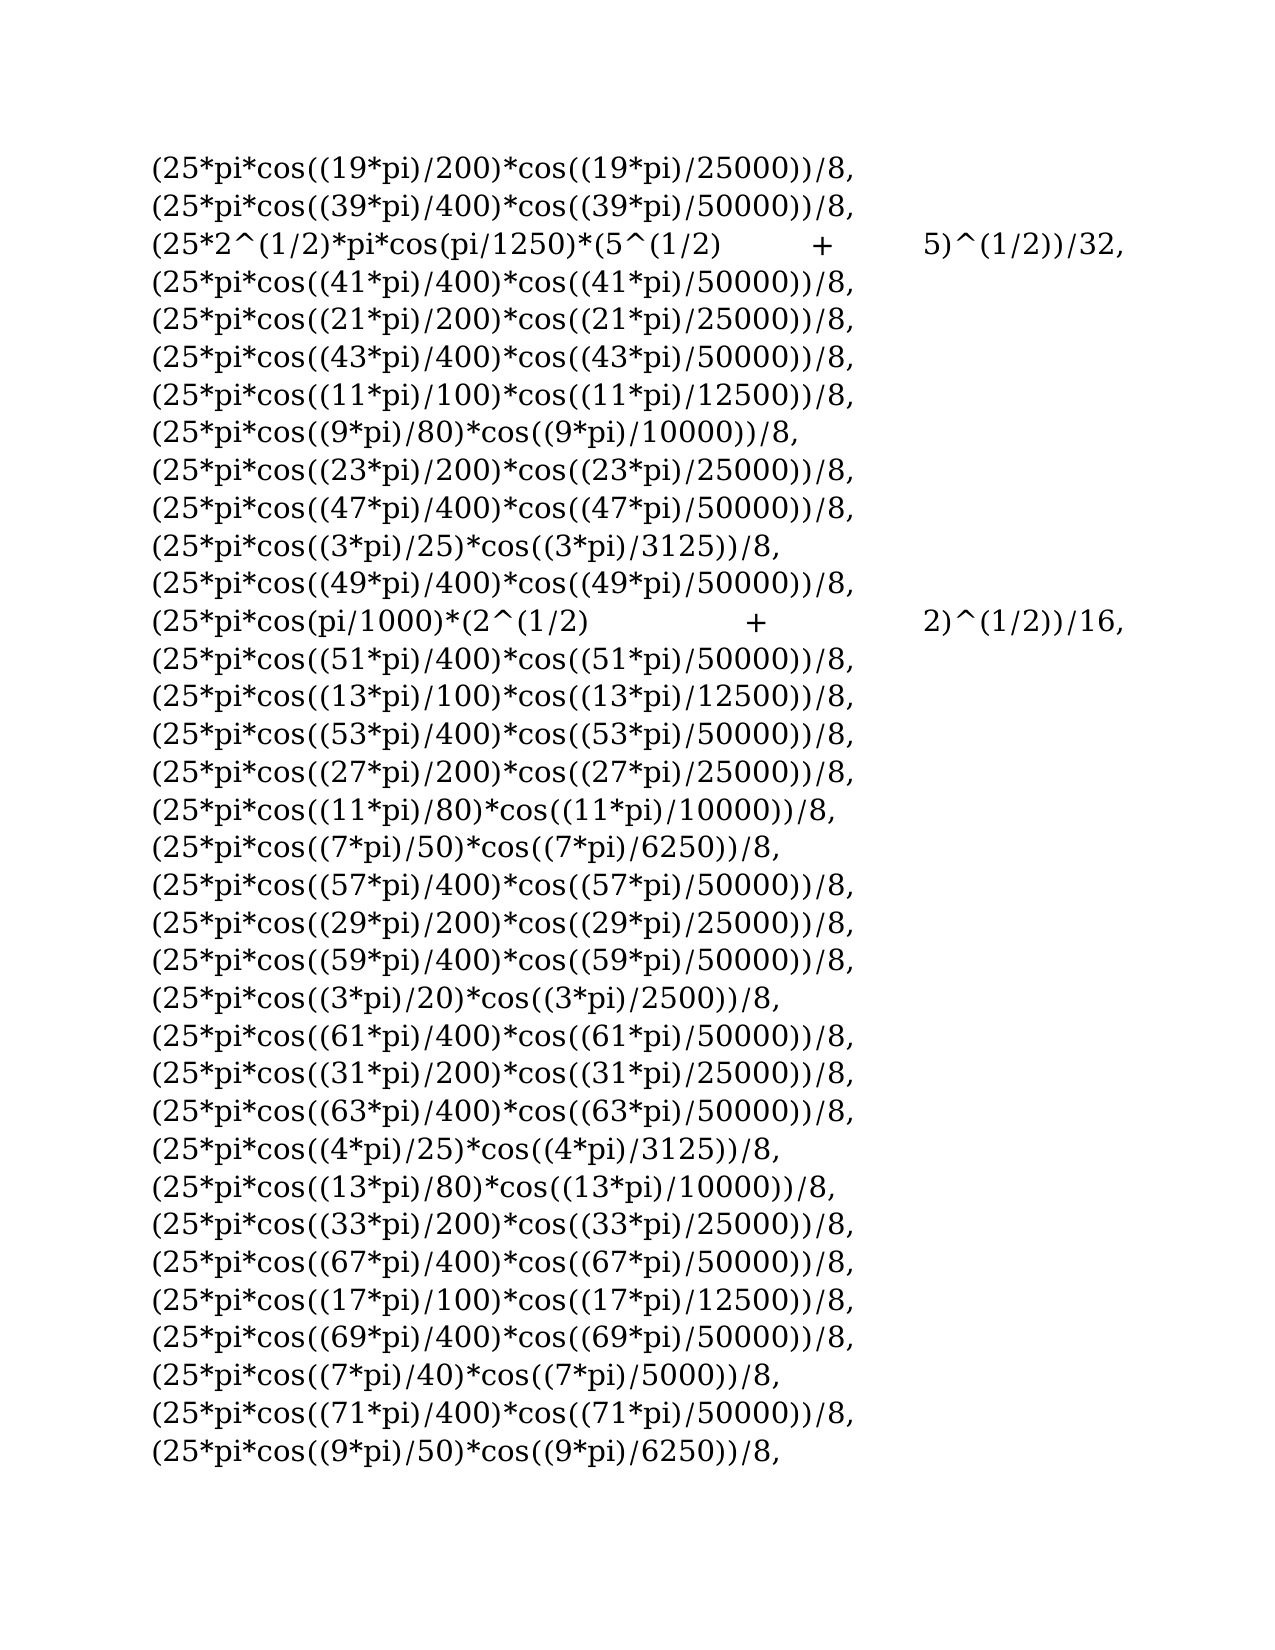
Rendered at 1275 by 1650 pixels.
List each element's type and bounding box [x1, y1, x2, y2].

text [150, 150, 1125, 1467]
